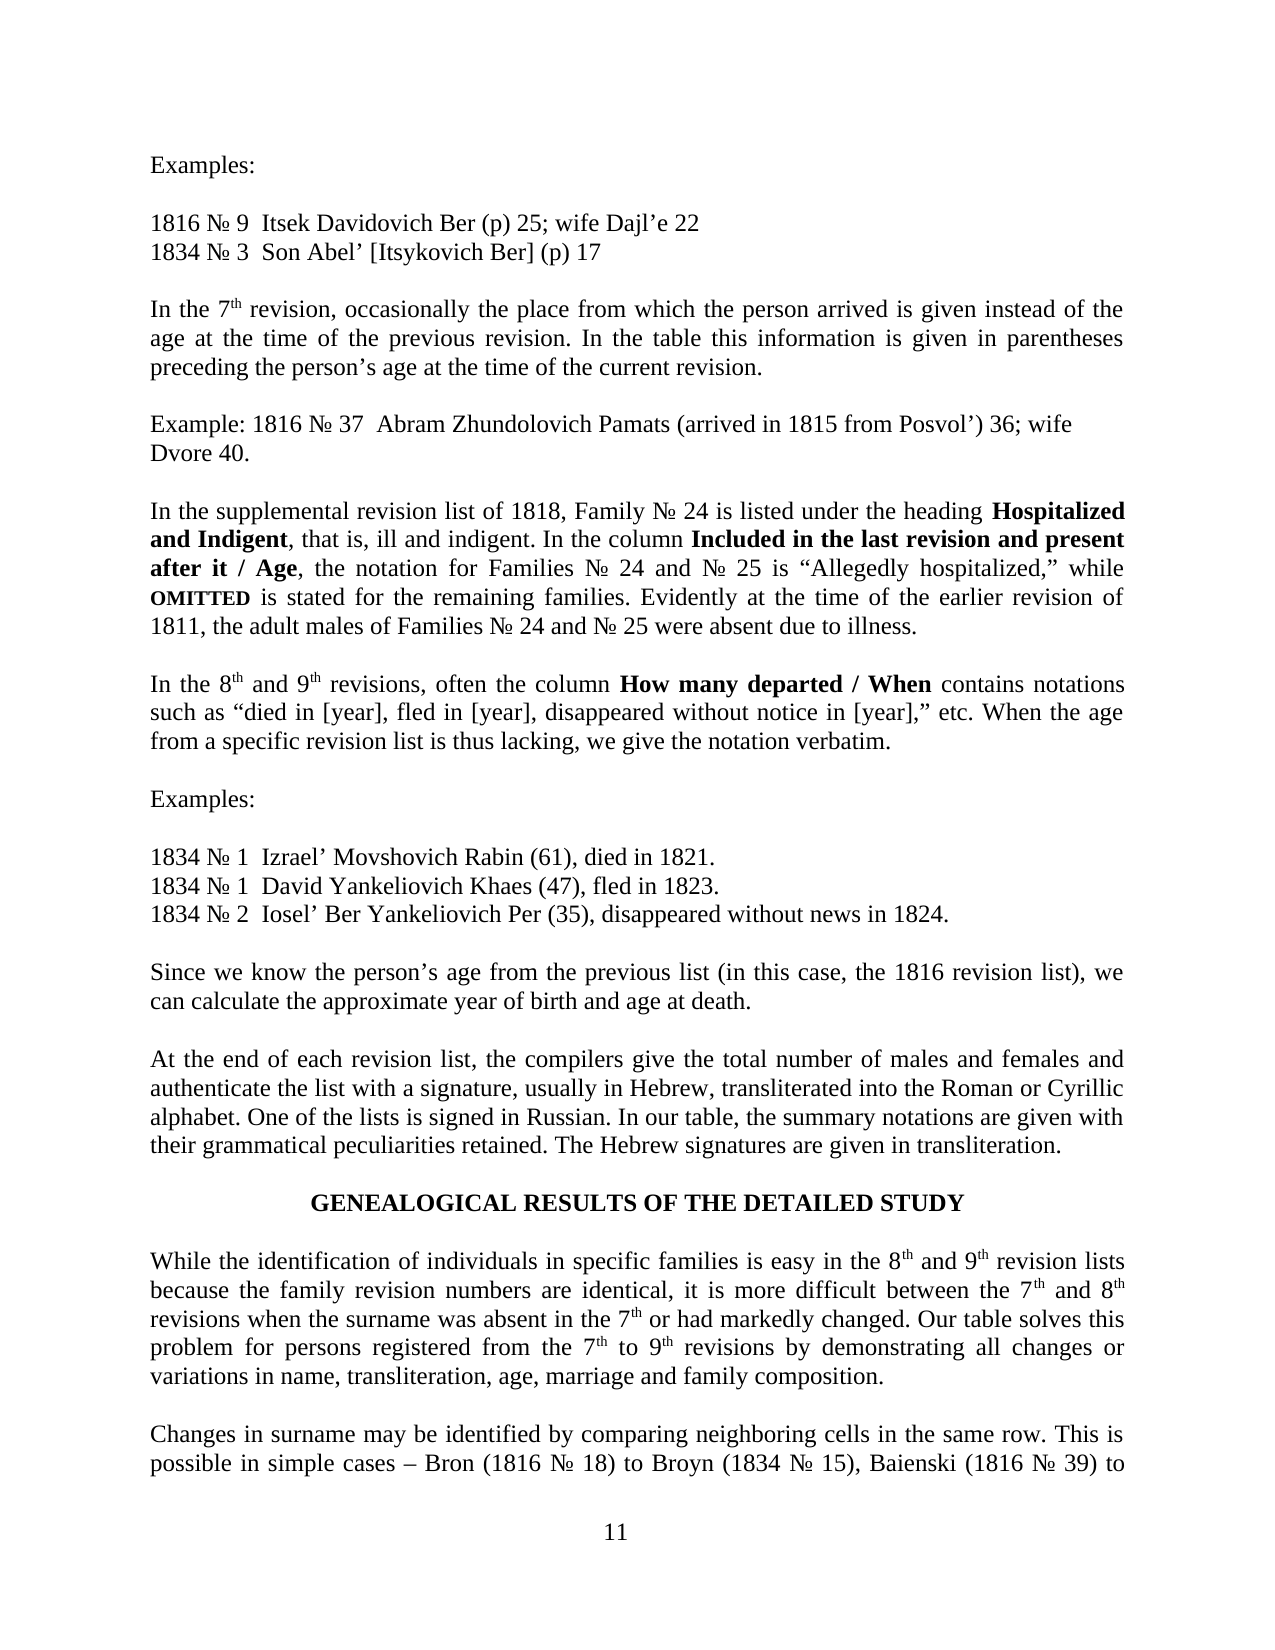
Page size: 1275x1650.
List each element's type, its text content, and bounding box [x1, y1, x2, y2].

text GENEALOGICAL RESULTS OF THE DETAILED STUDY [150, 1188, 1125, 1217]
text Since we know the person’s age from the previous list (in this case, the 1816 revision list), we can calculate the approximate year of birth and age at death. [150, 957, 1125, 1015]
text At the end of each revision list, the compilers give the total number of males and females and authenticate the list with a signature, usually in Hebrew, transliterated into the Roman or Cyrillic alphabet. One of the lists is signed in Russian. In our table, the summary notations are given with their grammatical peculiarities retained. The Hebrew signatures are given in transliteration. [150, 1044, 1125, 1159]
text While the identification of individuals in specific families is easy in the 8th and 9th revision lists because the family revision numbers are identical, it is more difficult between the 7th and 8th revisions when the surname was absent in the 7th or had markedly changed. Our table solves this problem for persons registered from the 7th to 9th revisions by demonstrating all changes or variations in name, transliteration, age, marriage and family composition. [150, 1246, 1125, 1390]
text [150, 1419, 1125, 1477]
text Examples: [150, 784, 1125, 813]
text 1816 № 9 Itsek Davidovich Ber (p) 25; wife Dajl’e 22 1834 № 3 Son Abel’ [Itsykovich Ber] (p) 17 [150, 208, 1125, 265]
text Examples: [150, 150, 1125, 179]
text In the 8th and 9th revisions, often the column How many departed / When contains notations such as “died in [year], fled in [year], disappeared without notice in [year],” etc. When the age from a specific revision list is thus lacking, we give the notation verbatim. [150, 669, 1125, 755]
text 1834 № 1 Izrael’ Movshovich Rabin (61), died in 1821. 1834 № 1 David Yankeliovich Khaes (47), fled in 1823. 1834 № 2 Iosel’ Ber Yankeliovich Per (35), disappeared without news in 1824. [150, 842, 1125, 928]
text In the supplemental revision list of 1818, Family № 24 is listed under the heading Hospitalized and Indigent, that is, ill and indigent. In the column Included in the last revision and present after it / Age, the notation for Families № 24 and № 25 is “Allegedly hospitalized,” while OMITTED is stated for the remaining families. Evidently at the time of the earlier revision of 1811, the adult males of Families № 24 and № 25 were absent due to illness. [150, 496, 1125, 639]
text Example: 1816 № 37 Abram Zhundolovich Pamats (arrived in 1815 from Posvol’) 36; wife Dvore 40. [150, 409, 1125, 467]
text In the 7th revision, occasionally the place from which the person arrived is given instead of the age at the time of the previous revision. In the table this information is given in parentheses preceding the person’s age at the time of the current revision. [150, 294, 1125, 381]
